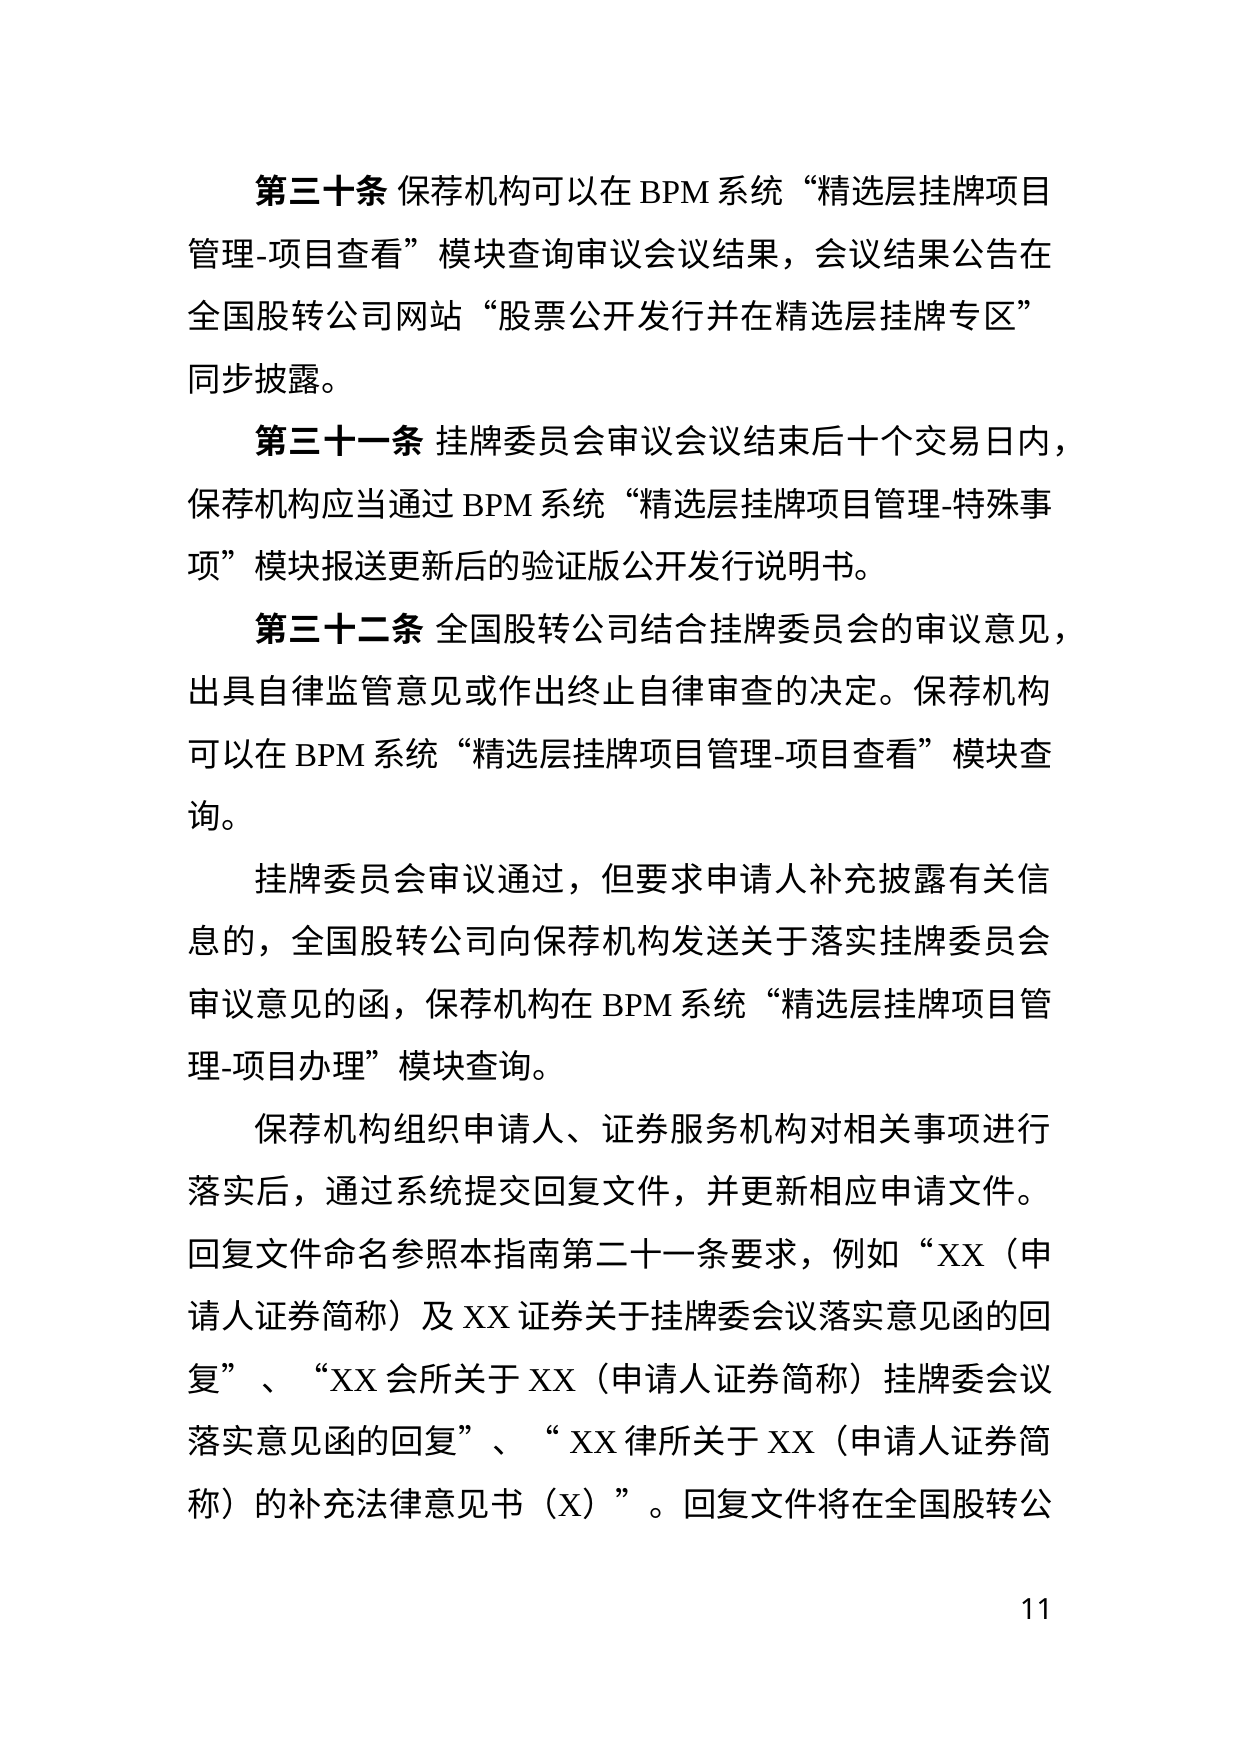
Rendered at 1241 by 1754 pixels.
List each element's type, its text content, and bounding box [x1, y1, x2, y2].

text 第三十二条 全国股转公司结合挂牌委员会的审议意见，出具自律监管意见或作出终止自律审查的决定。保荐机构可以在BPM系统“精选层挂牌项目管理-项目查看”模块查询。 [187, 591, 1053, 841]
text 第三十条 保荐机构可以在BPM系统“精选层挂牌项目管理-项目查看”模块查询审议会议结果，会议结果公告在全国股转公司网站“股票公开发行并在精选层挂牌专区”同步披露。 [187, 154, 1053, 404]
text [187, 1091, 1053, 1529]
text 第三十一条 挂牌委员会审议会议结束后十个交易日内，保荐机构应当通过BPM系统“精选层挂牌项目管理-特殊事项”模块报送更新后的验证版公开发行说明书。 [187, 404, 1053, 591]
text 挂牌委员会审议通过，但要求申请人补充披露有关信息的，全国股转公司向保荐机构发送关于落实挂牌委员会审议意见的函，保荐机构在BPM系统“精选层挂牌项目管理-项目办理”模块查询。 [187, 841, 1053, 1091]
